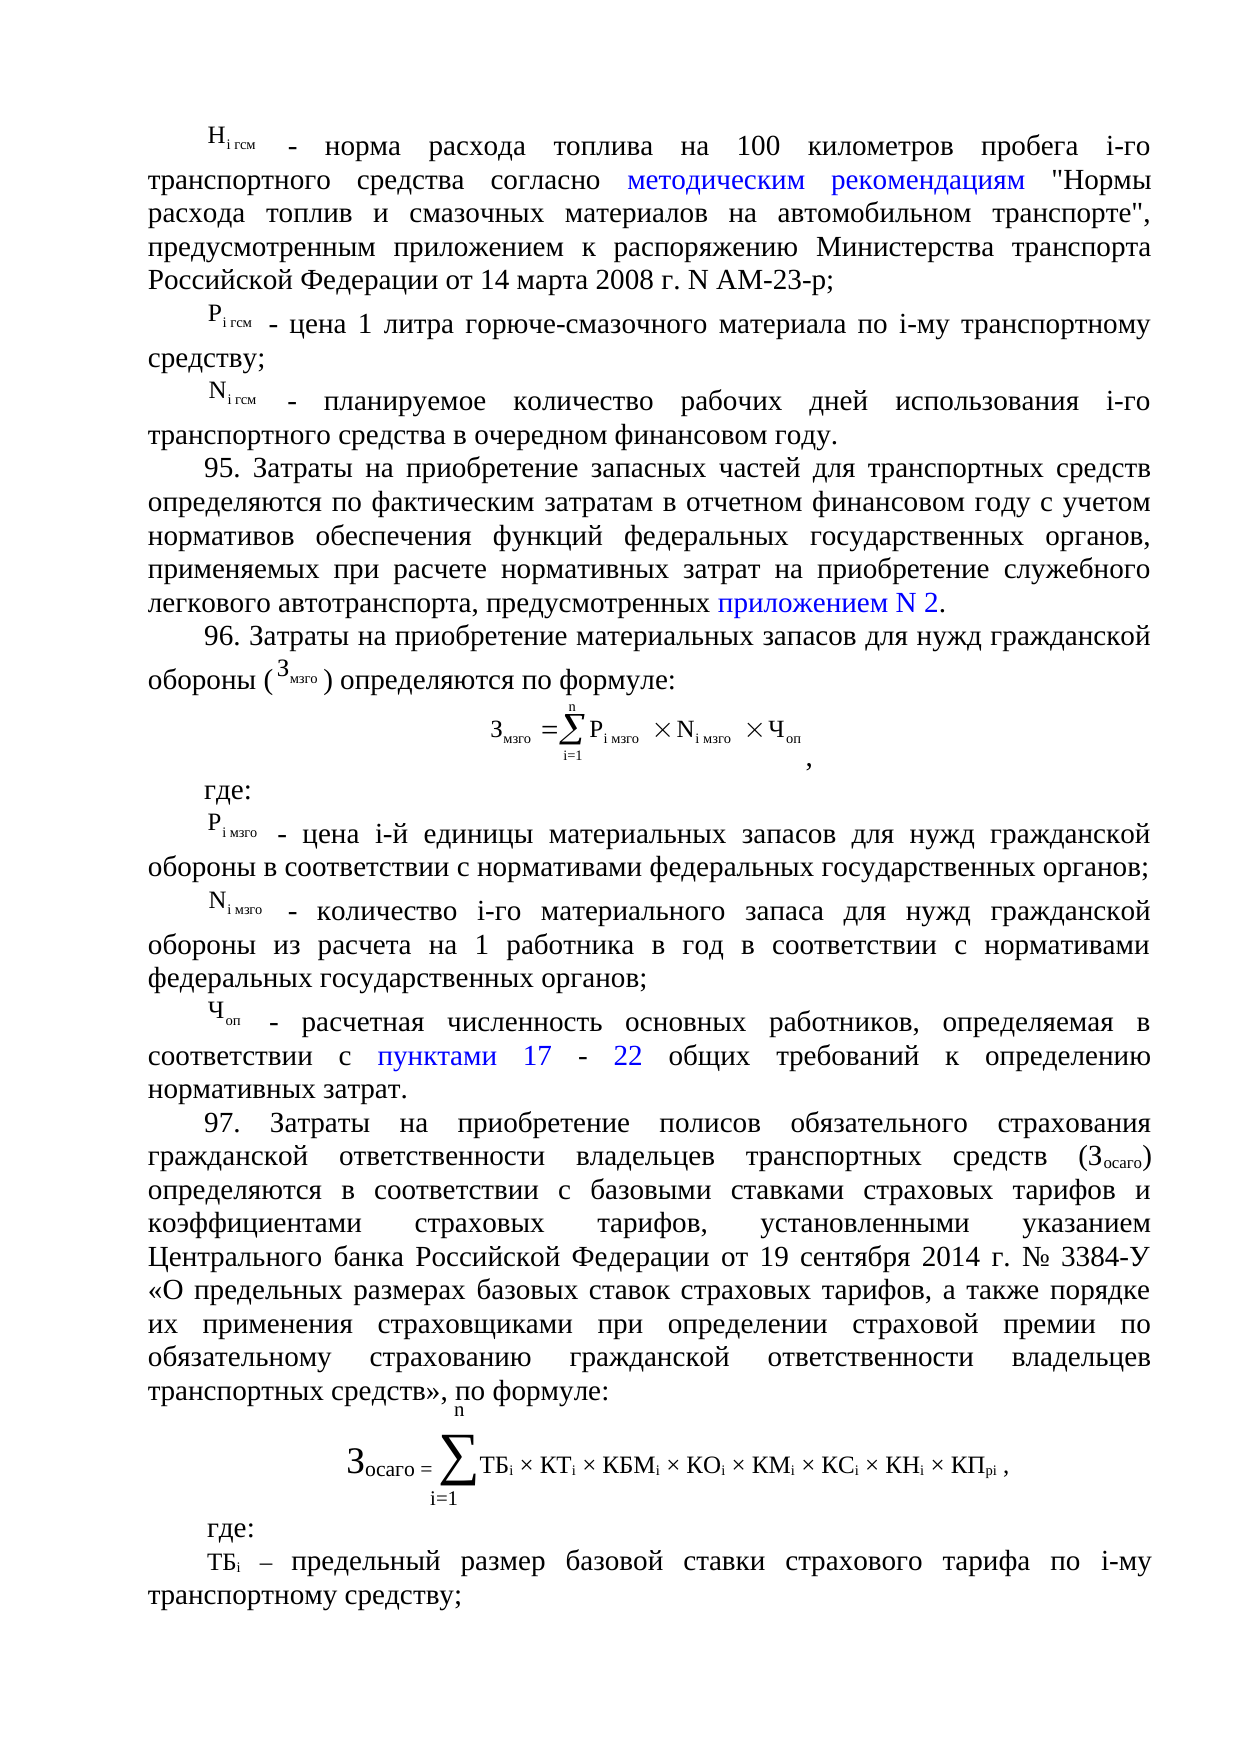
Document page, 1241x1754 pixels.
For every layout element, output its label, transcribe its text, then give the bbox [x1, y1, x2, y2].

text i=1 [148, 1486, 1152, 1510]
text - цена i-й единицы материальных запасов для нужд гражданской обороны в соответствии с нормативами федеральных государственных органов; [148, 806, 1152, 883]
text - планируемое количество рабочих дней использования i-го транспортного средства в очередном финансовом году. [148, 373, 1152, 451]
text 95. Затраты на приобретение запасных частей для транспортных средств определяются по фактическим затратам в отчетном финансовом году с учетом нормативов обеспечения функций федеральных государственных органов, применяемых при расчете нормативных затрат на приобретение служебного легкового автотранспорта, предусмотренных приложением N 2. [148, 451, 1152, 618]
text - количество i-го материального запаса для нужд гражданской обороны из расчета на 1 работника в год в соответствии с нормативами федеральных государственных органов; [148, 883, 1152, 994]
text где: [148, 1510, 1152, 1543]
text ТБi – предельный размер базовой ставки страхового тарифа по i-му транспортному средству; [148, 1543, 1152, 1610]
text , [148, 696, 1152, 772]
text Зосаго = ∑ТБi × КТi × КБМi × КОi × КМi × КСi × КНi × КПpi , [148, 1419, 1152, 1486]
text где: [148, 772, 1152, 806]
text 97. Затраты на приобретение полисов обязательного страхования гражданской ответственности владельцев транспортных средств (Зосаго) определяются в соответствии с базовыми ставками страховых тарифов и коэффициентами страховых тарифов, установленными указанием Центрального банка Российской Федерации от 19 сентября 2014 г. № 3384-У «О предельных размерах базовых ставок страховых тарифов, а также порядке их применения страховщиками при определении страховой премии по обязательному страхованию гражданской ответственности владельцев транспортных средств», по формуле: [148, 1105, 1152, 1407]
text 96. Затраты на приобретение материальных запасов для нужд гражданской обороны () определяются по формуле: [148, 618, 1152, 696]
text - цена 1 литра горюче-смазочного материала по i-му транспортному средству; [148, 296, 1152, 373]
text - норма расхода топлива на 100 километров пробега i-го транспортного средства согласно методическим рекомендациям "Нормы расхода топлив и смазочных материалов на автомобильном транспорте", предусмотренным приложением к распоряжению Министерства транспорта Российской Федерации от 14 марта 2008 г. N АМ-23-р; [148, 118, 1152, 296]
text - расчетная численность основных работников, определяемая в соответствии с пунктами 17 - 22 общих требований к определению нормативных затрат. [148, 994, 1152, 1105]
